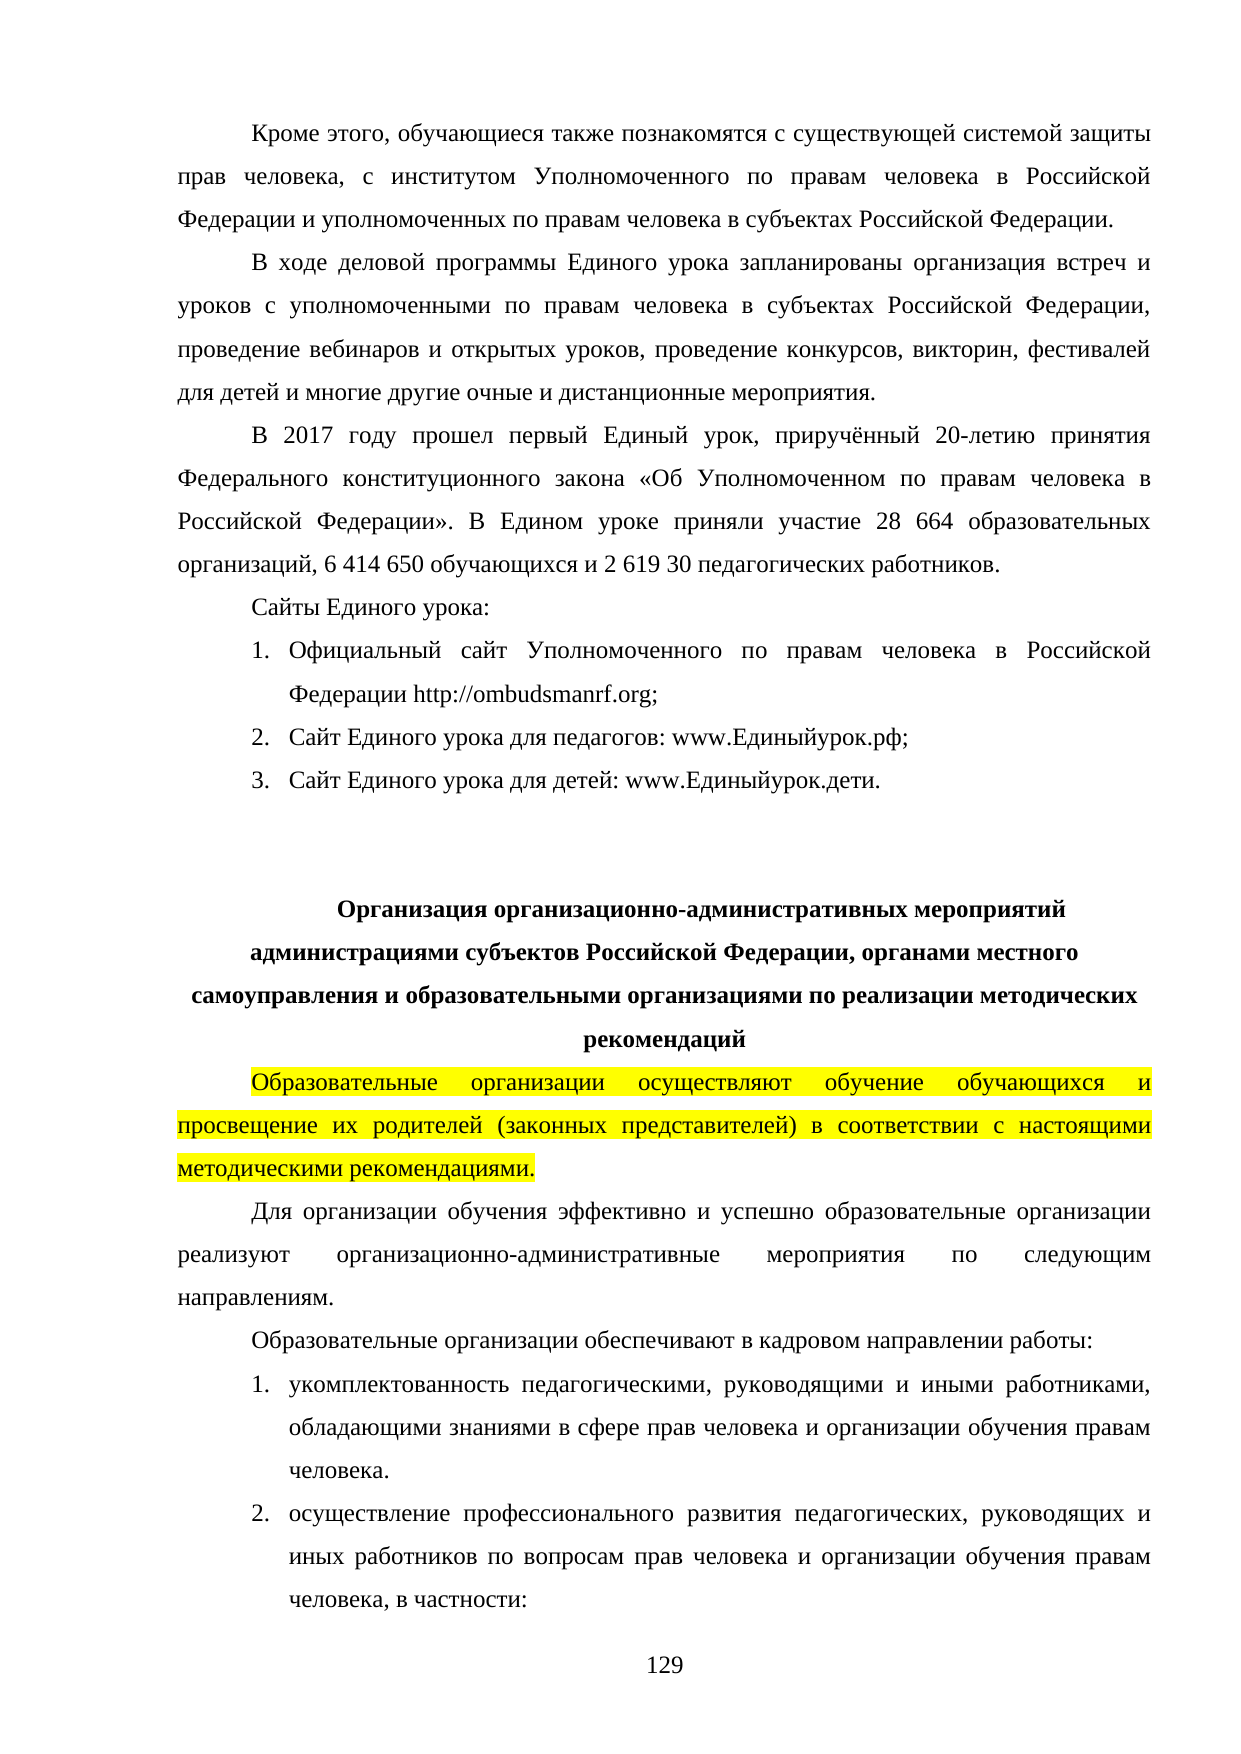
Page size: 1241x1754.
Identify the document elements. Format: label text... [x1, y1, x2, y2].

text В ходе деловой программы Единого урока запланированы организация встреч и уроков с уполномоченными по правам человека в субъектах Российской Федерации, проведение вебинаров и открытых уроков, проведение конкурсов, викторин, фестивалей для детей и многие другие очные и дистанционные мероприятия. [177, 247, 1152, 406]
text Для организации обучения эффективно и успешно образовательные организации реализуют организационно-административные мероприятия по следующим направлениям. [177, 1196, 1152, 1311]
text Образовательные организации обеспечивают в кадровом направлении работы: [177, 1326, 1152, 1354]
text Образовательные организации осуществляют обучение обучающихся и просвещение их родителей (законных представителей) в соответствии с настоящими методическими рекомендациями. [177, 1139, 1152, 1182]
list укомплектованность педагогическими, руководящими и иными работниками, обладающими знаниями в сфере прав человека и организации обучения правам человека. [251, 1369, 1152, 1484]
text В 2017 году прошел первый Единый урок, приручённый 20-летию принятия Федерального конституционного закона «Об Уполномоченном по правам человека в Российской Федерации». В Едином уроке приняли участие 28 664 образовательных организаций, 6 414 650 обучающихся и 2 619 30 педагогических работников. [177, 420, 1152, 578]
text Организация организационно-административных мероприятий администрациями субъектов Российской Федерации, органами местного самоуправления и образовательными организациями по реализации методических рекомендаций [177, 894, 1152, 1052]
text Образовательные организации осуществляют обучение обучающихся и просвещение их родителей (законных представителей) в соответствии с настоящими методическими рекомендациями. [177, 1067, 1152, 1110]
list Официальный сайт Уполномоченного по правам человека в Российской Федерации http://ombudsmanrf.org; [251, 636, 1152, 707]
list осуществление профессионального развития педагогических, руководящих и иных работников по вопросам прав человека и организации обучения правам человека, в частности: [251, 1498, 1152, 1613]
list Сайт Единого урока для педагогов: www.Единыйурок.рф; [251, 722, 1152, 751]
text Кроме этого, обучающиеся также познакомятся с существующей системой защиты прав человека, с институтом Уполномоченного по правам человека в Российской Федерации и уполномоченных по правам человека в субъектах Российской Федерации. [177, 118, 1152, 233]
list Сайт Единого урока для детей: www.Единыйурок.дети. [251, 765, 1152, 794]
text Сайты Единого урока: [177, 592, 1152, 621]
